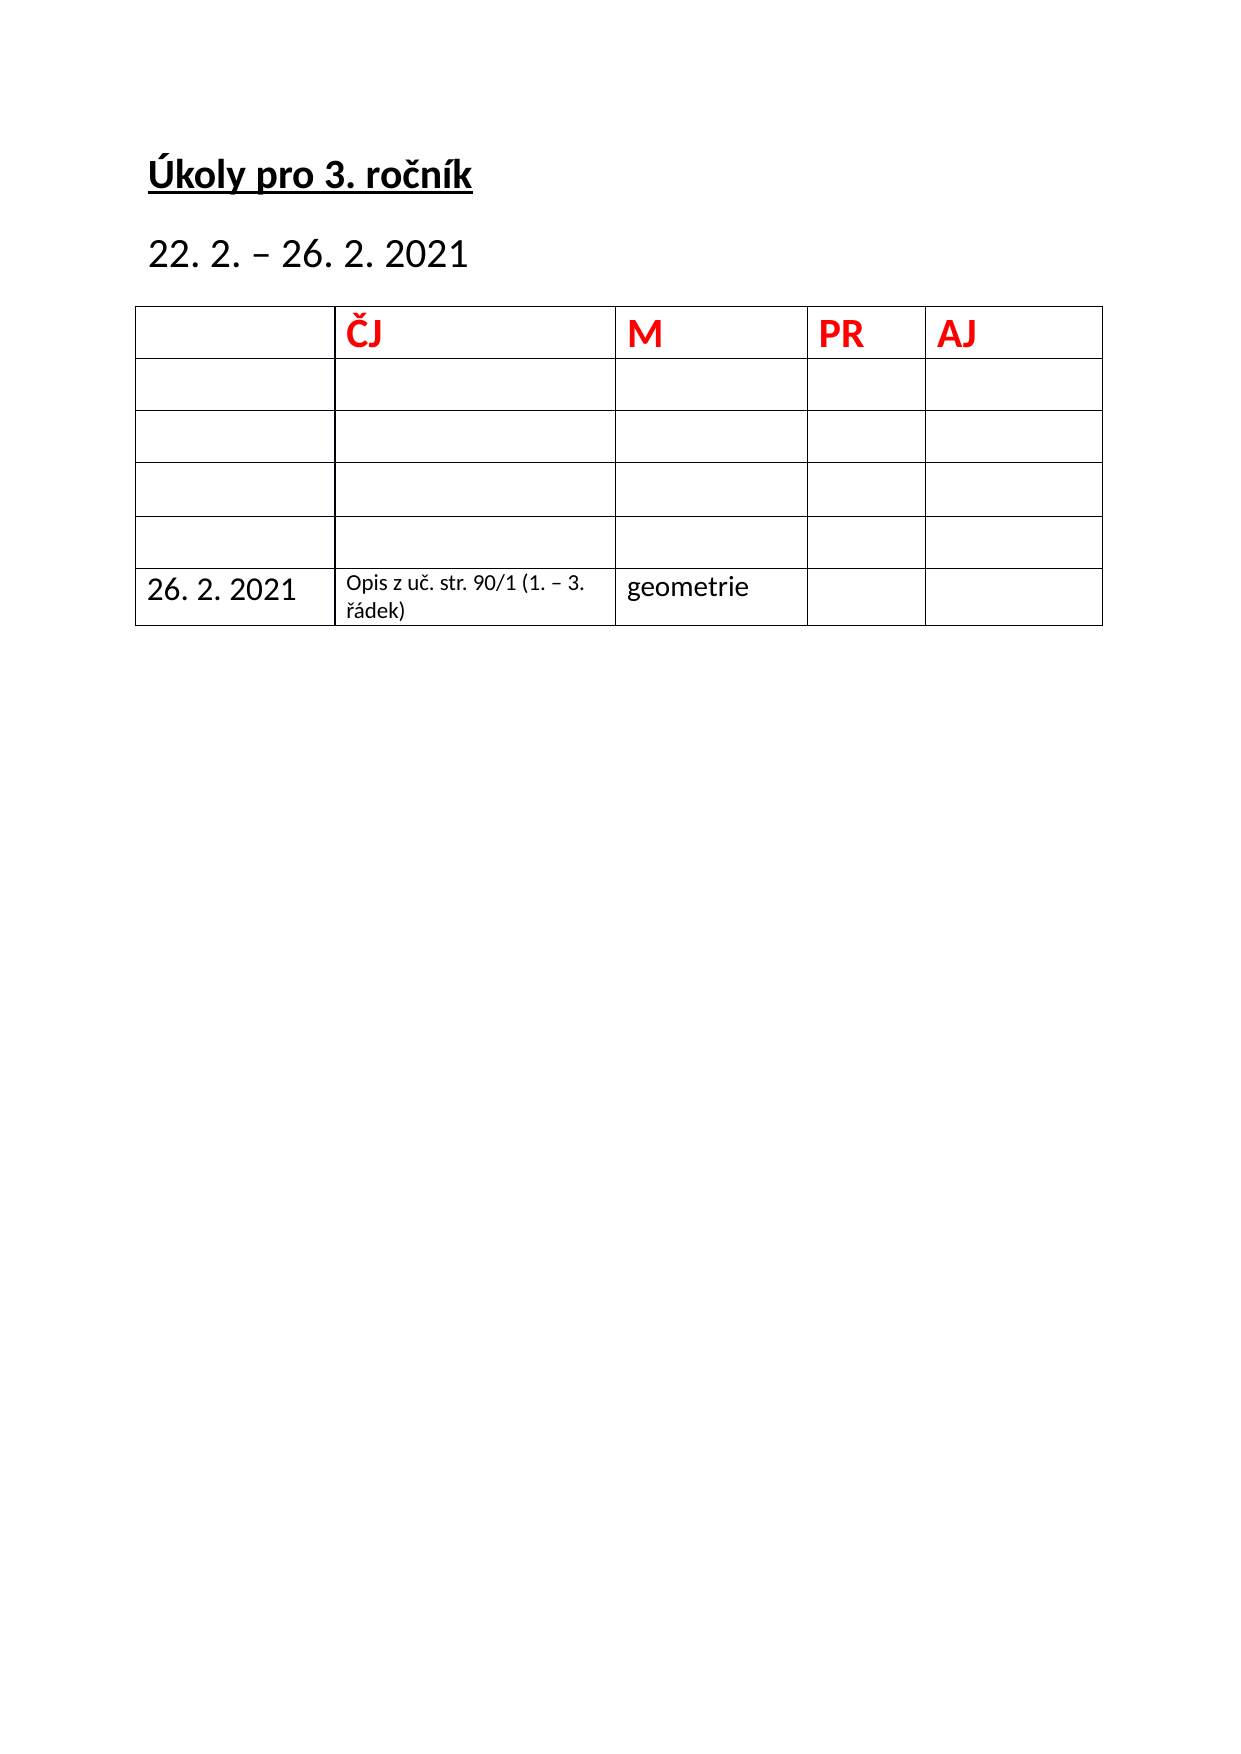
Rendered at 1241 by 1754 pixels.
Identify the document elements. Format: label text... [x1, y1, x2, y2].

table_cell [808, 463, 925, 516]
table_cell [616, 359, 807, 410]
table_cell 26. 2. 2021 [136, 569, 334, 624]
table_cell [136, 411, 334, 462]
table_cell [808, 411, 925, 462]
table_cell [808, 359, 925, 410]
table_cell [926, 463, 1102, 516]
table_header PR [808, 307, 925, 358]
table_cell [136, 359, 334, 410]
table_cell [136, 517, 334, 567]
table_cell [136, 463, 334, 516]
table_cell [926, 359, 1102, 410]
table_cell [336, 517, 615, 567]
table_cell [616, 517, 807, 567]
table_cell Opis z uč. str. 90/1 (1. – 3. řádek) [336, 569, 615, 624]
table_header ČJ [336, 307, 615, 358]
table_cell [808, 569, 925, 624]
table_cell geometrie [616, 569, 807, 624]
table_cell [808, 517, 925, 567]
table_cell [926, 411, 1102, 462]
table_cell [336, 463, 615, 516]
table_cell [336, 411, 615, 462]
table_cell [616, 463, 807, 516]
table_cell [336, 359, 615, 410]
table_cell [926, 517, 1102, 567]
text Úkoly pro 3. ročník [148, 148, 1093, 198]
table_header M [616, 307, 807, 358]
table_cell [616, 411, 807, 462]
table_cell [926, 569, 1102, 624]
table_header AJ [926, 307, 1102, 358]
table_header [136, 307, 334, 358]
text 22. 2. – 26. 2. 2021 [148, 227, 1093, 278]
